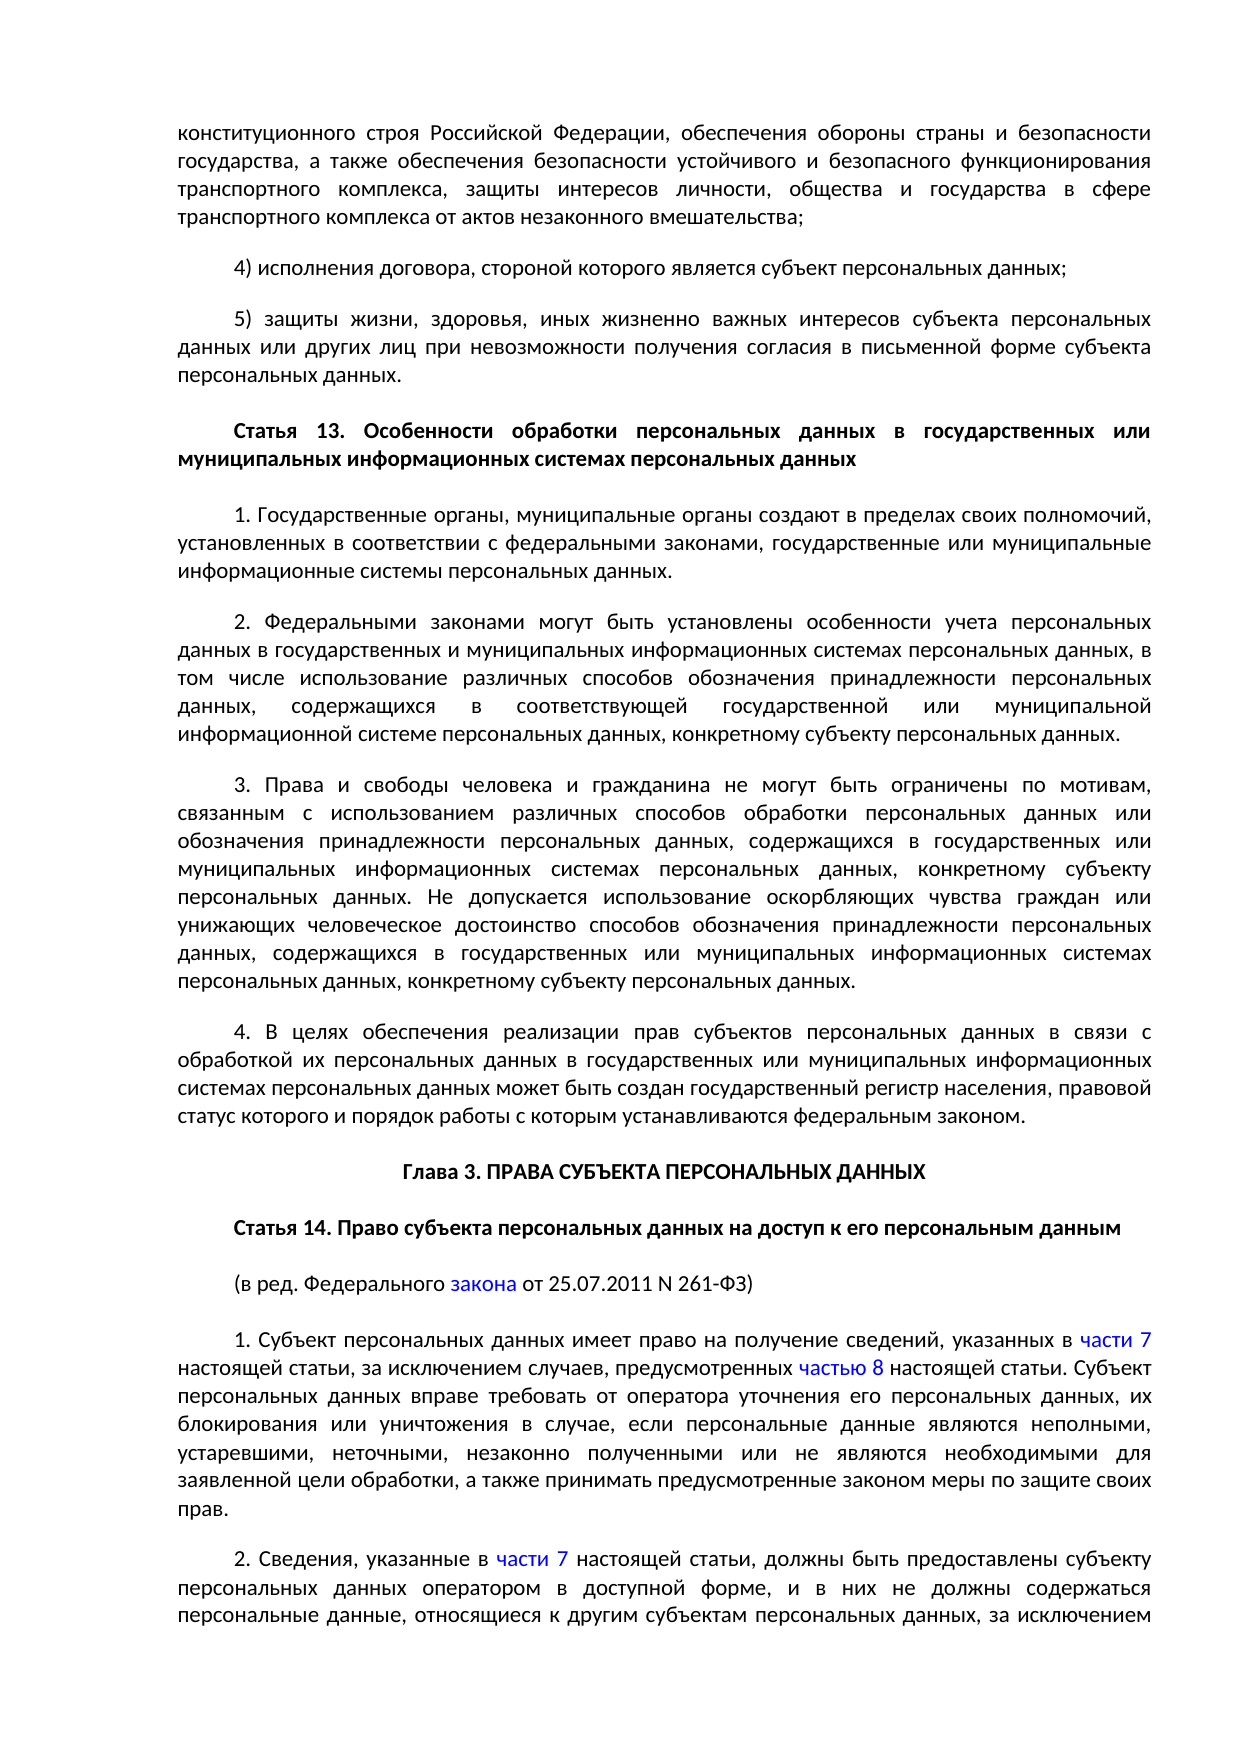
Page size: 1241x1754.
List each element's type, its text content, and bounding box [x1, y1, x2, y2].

text 4) исполнения договора, стороной которого является субъект персональных данных; [177, 253, 1152, 281]
text 2. Федеральными законами могут быть установлены особенности учета персональных данных в государственных и муниципальных информационных системах персональных данных, в том числе использование различных способов обозначения принадлежности персональных данных, содержащихся в соответствующей государственной или муниципальной информационной системе персональных данных, конкретному субъекту персональных данных. [177, 607, 1152, 747]
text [177, 1544, 1152, 1629]
text 1. Субъект персональных данных имеет право на получение сведений, указанных в части 7 настоящей статьи, за исключением случаев, предусмотренных частью 8 настоящей статьи. Субъект персональных данных вправе требовать от оператора уточнения его персональных данных, их блокирования или уничтожения в случае, если персональные данные являются неполными, устаревшими, неточными, незаконно полученными или не являются необходимыми для заявленной цели обработки, а также принимать предусмотренные законом меры по защите своих прав. [177, 1326, 1152, 1522]
text 4. В целях обеспечения реализации прав субъектов персональных данных в связи с обработкой их персональных данных в государственных или муниципальных информационных системах персональных данных может быть создан государственный регистр населения, правовой статус которого и порядок работы с которым устанавливаются федеральным законом. [177, 1017, 1152, 1129]
title Глава 3. ПРАВА СУБЪЕКТА ПЕРСОНАЛЬНЫХ ДАННЫХ [177, 1157, 1152, 1185]
text 3. Права и свободы человека и гражданина не могут быть ограничены по мотивам, связанным с использованием различных способов обработки персональных данных или обозначения принадлежности персональных данных, содержащихся в государственных или муниципальных информационных системах персональных данных, конкретному субъекту персональных данных. Не допускается использование оскорбляющих чувства граждан или унижающих человеческое достоинство способов обозначения принадлежности персональных данных, содержащихся в государственных или муниципальных информационных системах персональных данных, конкретному субъекту персональных данных. [177, 770, 1152, 994]
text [177, 118, 1152, 230]
title Статья 14. Право субъекта персональных данных на доступ к его персональным данным [177, 1213, 1152, 1241]
text (в ред. Федерального закона от 25.07.2011 N 261-ФЗ) [177, 1269, 1152, 1297]
title Статья 13. Особенности обработки персональных данных в государственных или муниципальных информационных системах персональных данных [177, 416, 1152, 472]
text 5) защиты жизни, здоровья, иных жизненно важных интересов субъекта персональных данных или других лиц при невозможности получения согласия в письменной форме субъекта персональных данных. [177, 304, 1152, 388]
text 1. Государственные органы, муниципальные органы создают в пределах своих полномочий, установленных в соответствии с федеральными законами, государственные или муниципальные информационные системы персональных данных. [177, 500, 1152, 584]
